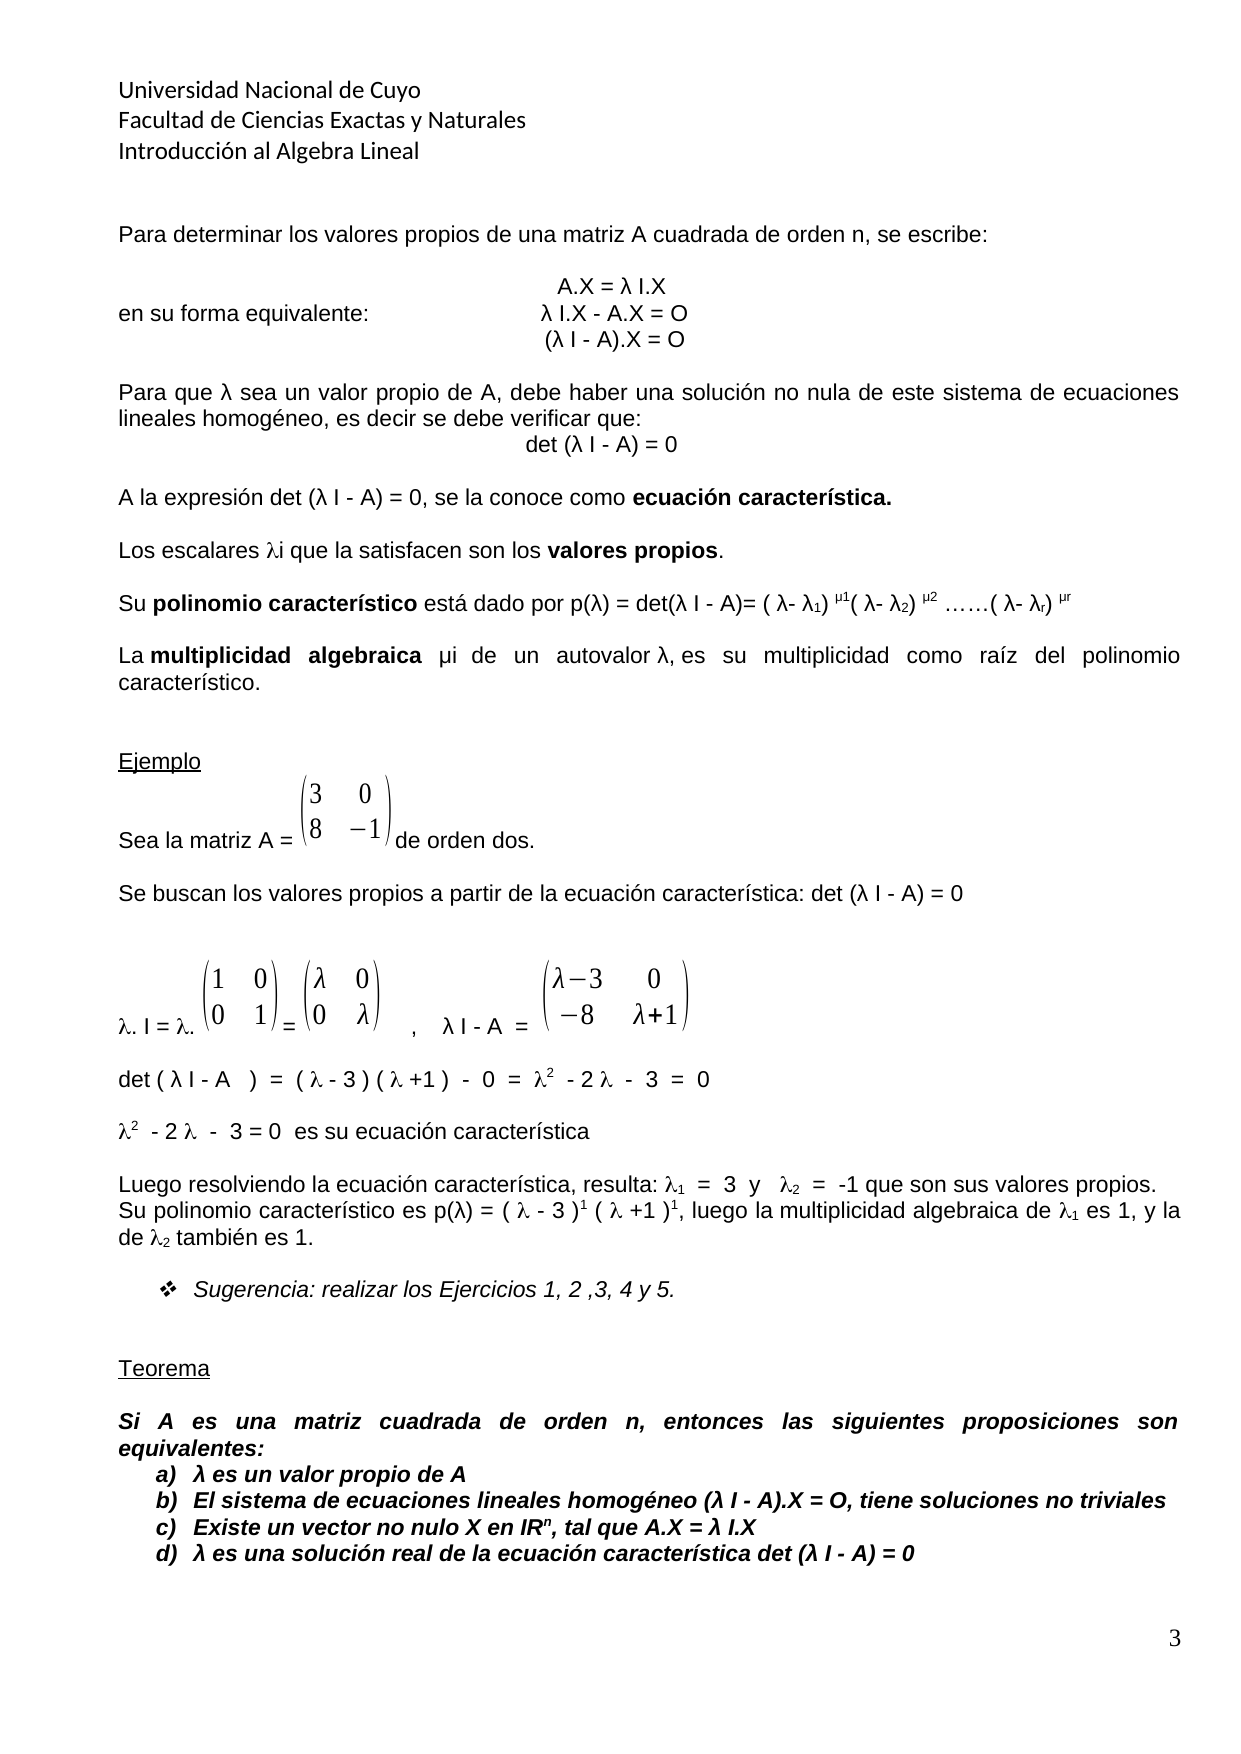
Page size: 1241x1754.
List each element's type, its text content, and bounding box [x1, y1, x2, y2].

text Para que λ sea un valor propio de A, debe haber una solución no nula de este sistema de ecuaciones lineales homogéneo, es decir se debe verificar que: [118, 379, 1181, 431]
text Para determinar los valores propios de una matriz A cuadrada de orden n, se escribe: [118, 221, 1181, 247]
text La multiplicidad algebraica μi de un autovalor λ, es su multiplicidad como raíz del polinomio característico. [118, 642, 1181, 695]
text 2 - 2 - 3 = 0 es su ecuación característica [118, 1118, 1181, 1144]
text Si A es una matriz cuadrada de orden n, entonces las siguientes proposiciones son equivalentes: [118, 1408, 1181, 1461]
text Sea la matriz A = de orden dos. [118, 774, 1181, 854]
text det (λ I - A) = 0 [118, 431, 1181, 458]
text Los escalares i que la satisfacen son los valores propios. [118, 537, 1181, 563]
list Sugerencia: realizar los Ejercicios 1, 2 ,3, 4 y 5. [156, 1276, 1181, 1303]
text . I = . = , λ I - A = [118, 959, 1181, 1039]
text (λ I - A).X = O [118, 326, 1181, 352]
text Luego resolviendo la ecuación característica, resulta: 1 = 3 y 2 = -1 que son sus valores propios. [118, 1171, 1181, 1197]
text A la expresión det (λ I - A) = 0, se la conoce como ecuación característica. [118, 484, 1181, 510]
list λ es una solución real de la ecuación característica det (λ I - A) = 0 [156, 1540, 1181, 1566]
text A.X = λ I.X [118, 273, 1181, 299]
list El sistema de ecuaciones lineales homogéneo (λ I - A).X = O, tiene soluciones no triviales [156, 1487, 1181, 1513]
list λ es un valor propio de A [156, 1461, 1181, 1487]
text Su polinomio característico está dado por p(λ) = det(λ I - A)= ( λ- λ1) μ1( λ- λ2) μ2 ……( λ- λr) μr [118, 589, 1181, 616]
text Se buscan los valores propios a partir de la ecuación característica: det (λ I - A) = 0 [118, 880, 1181, 907]
text Teorema [118, 1355, 1181, 1382]
text det ( λ I - A ) = ( - 3 ) ( +1 ) - 0 = 2 - 2 - 3 = 0 [118, 1066, 1181, 1092]
list Existe un vector no nulo X en IRn, tal que A.X = λ I.X [156, 1513, 1181, 1540]
text Ejemplo [118, 748, 1181, 774]
text Su polinomio característico es p(λ) = ( - 3 )1 ( +1 )1, luego la multiplicidad algebraica de 1 es 1, y la de 2 también es 1. [118, 1197, 1181, 1250]
text en su forma equivalente: λ I.X - A.X = O [118, 299, 1181, 326]
